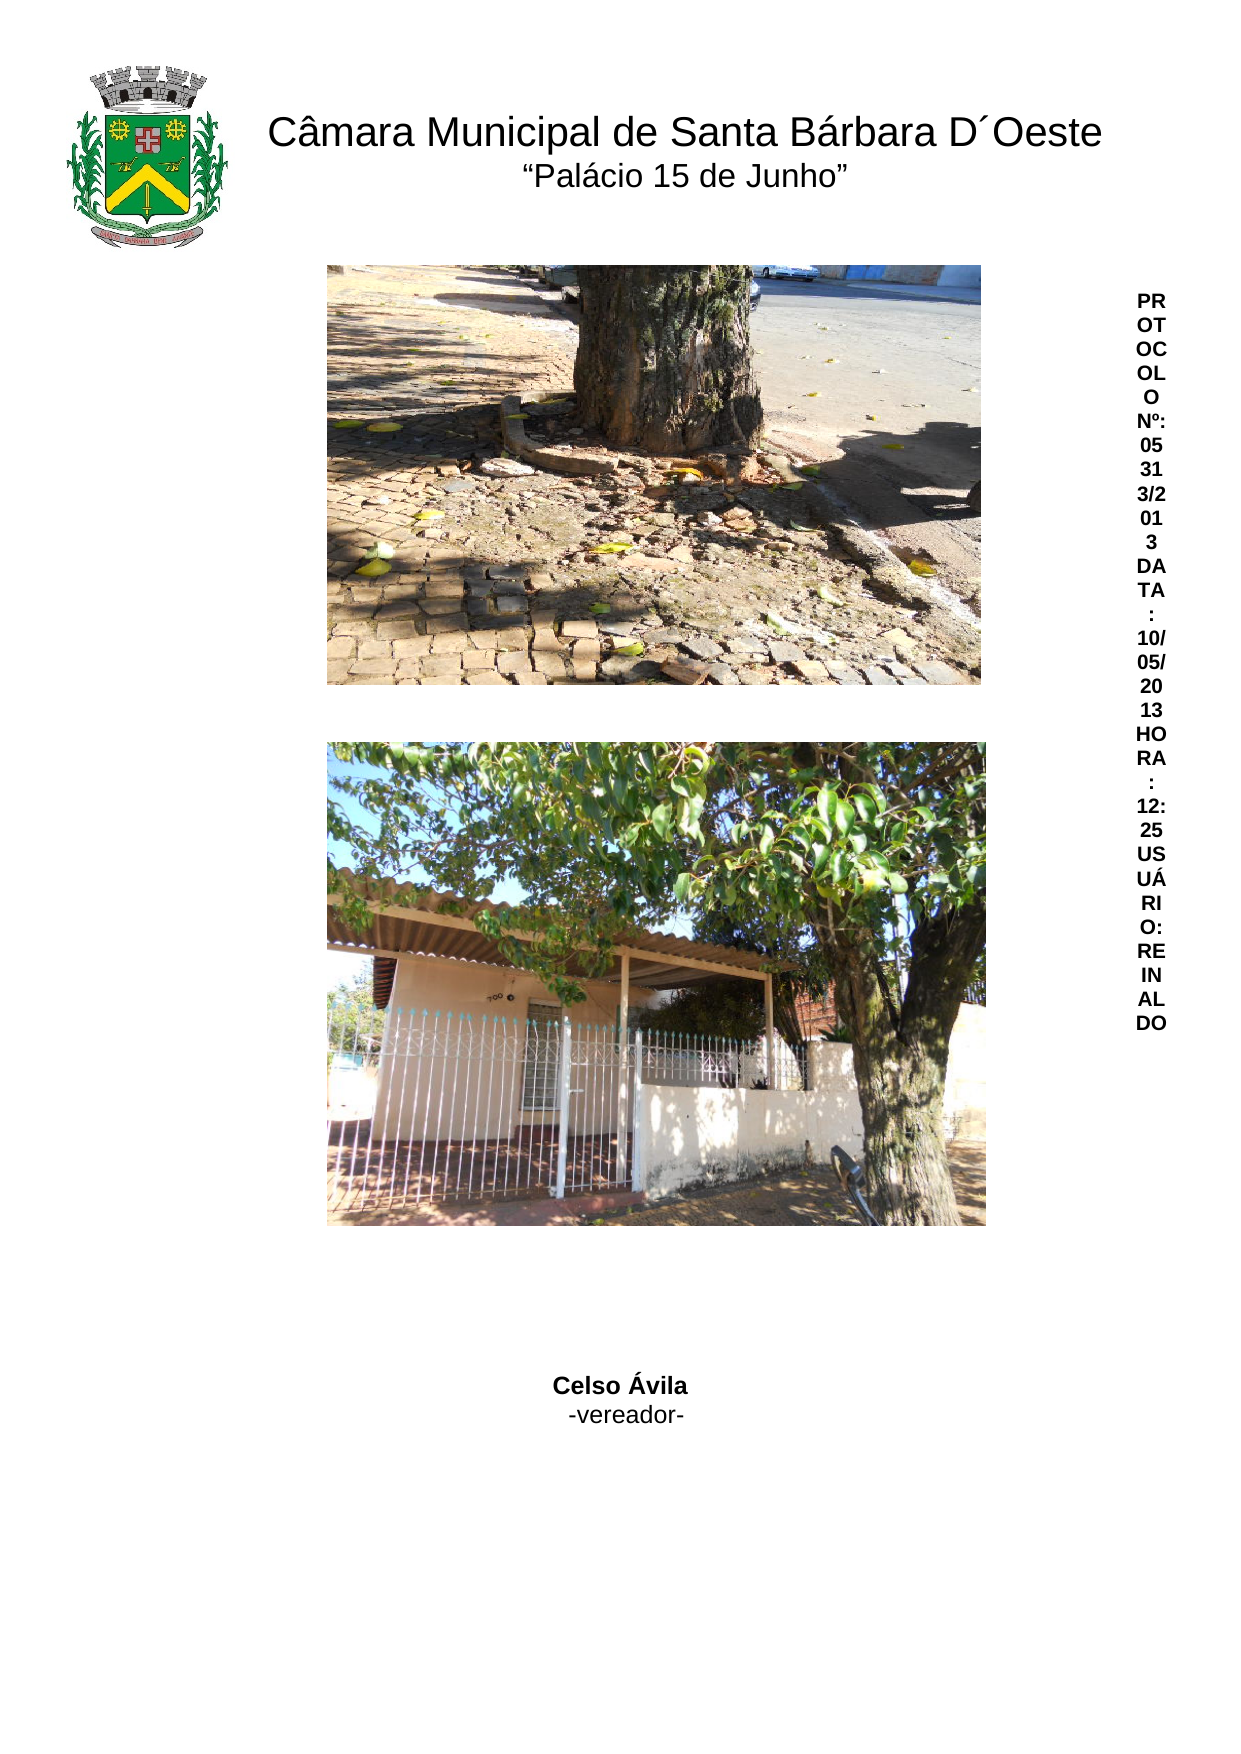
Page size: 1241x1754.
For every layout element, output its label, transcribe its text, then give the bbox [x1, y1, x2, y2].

picture [327, 742, 986, 1226]
picture [66, 66, 235, 255]
text Celso Ávila [177, 1371, 1063, 1400]
picture [327, 265, 981, 685]
text -vereador- [177, 1400, 1063, 1429]
